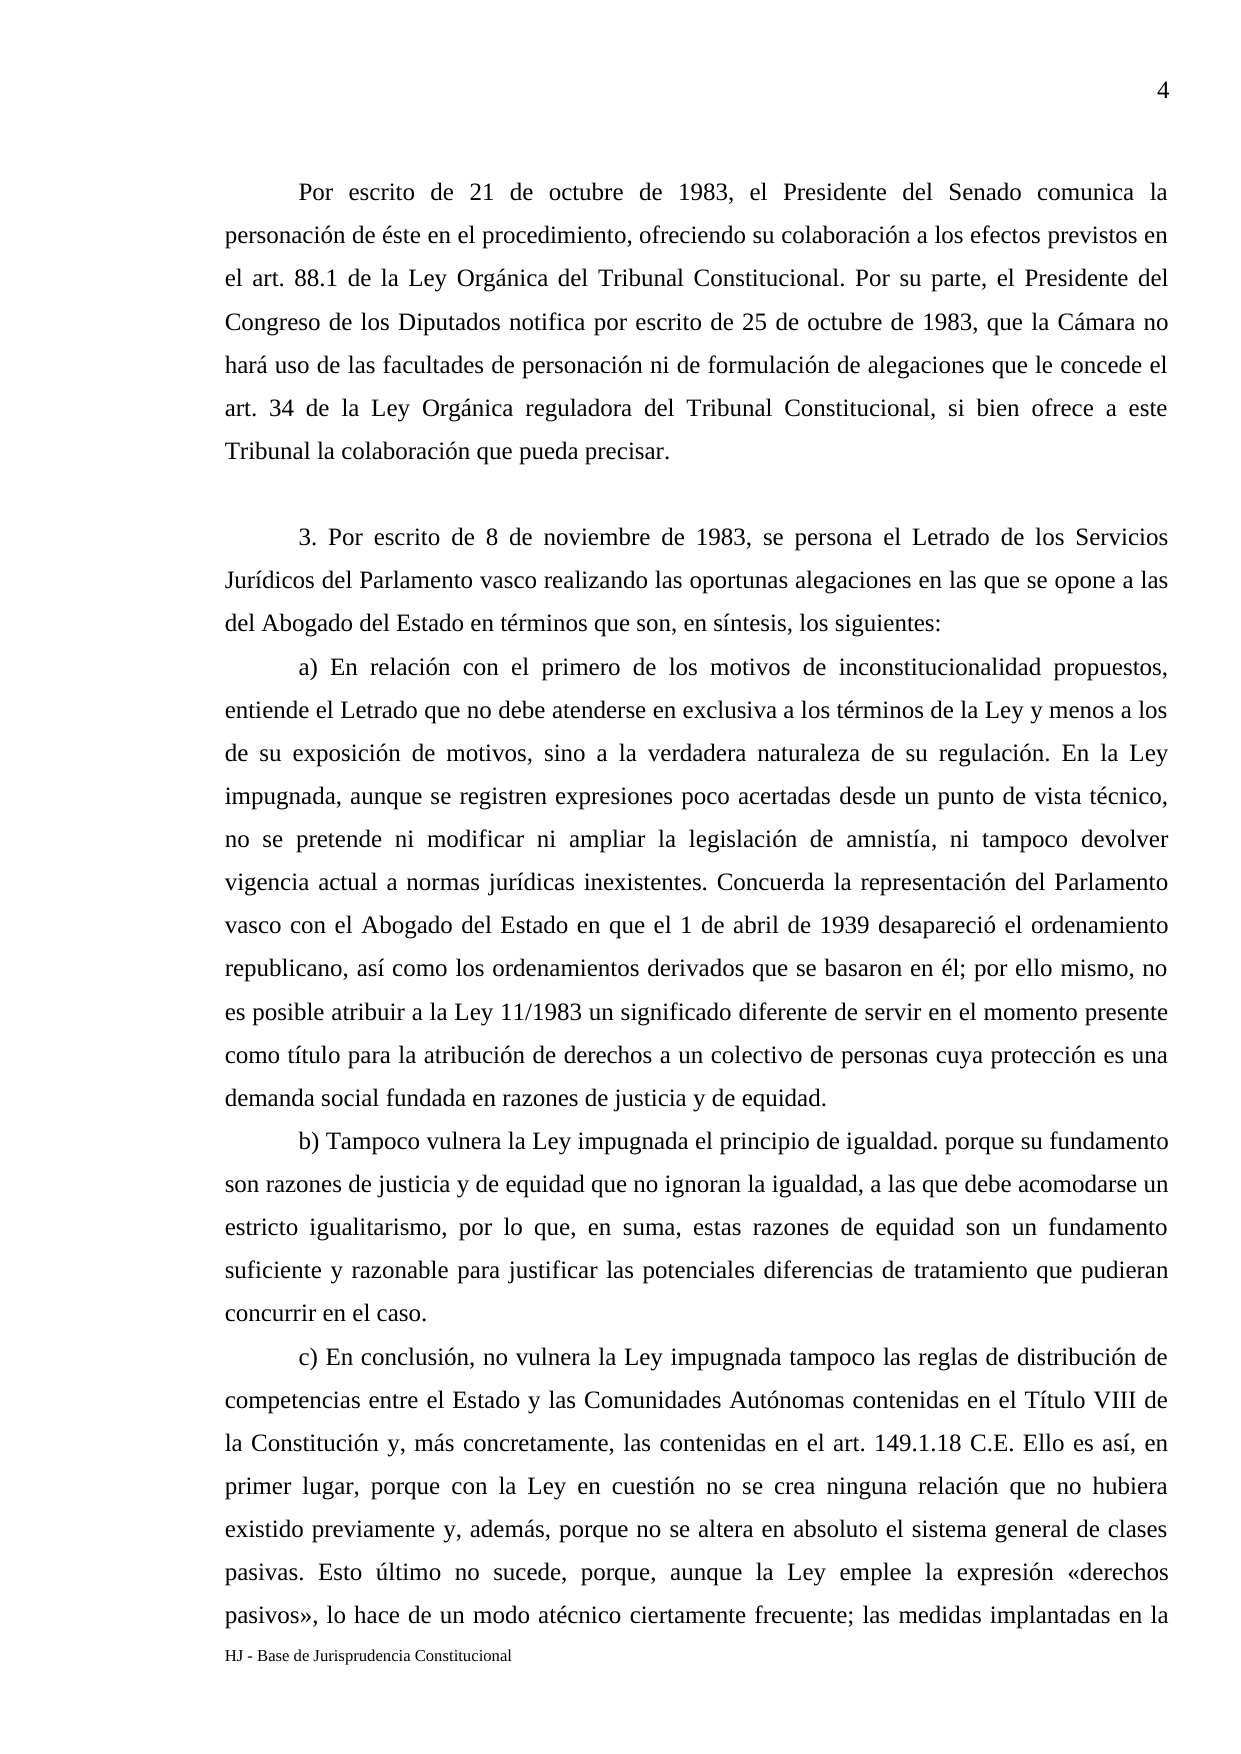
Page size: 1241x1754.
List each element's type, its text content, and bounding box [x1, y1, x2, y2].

text 3. Por escrito de 8 de noviembre de 1983, se persona el Letrado de los Servicios Jurídicos del Parlamento vasco realizando las oportunas alegaciones en las que se opone a las del Abogado del Estado en términos que son, en síntesis, los siguientes: [224, 522, 1169, 637]
text a) En relación con el primero de los motivos de inconstitucionalidad propuestos, entiende el Letrado que no debe atenderse en exclusiva a los términos de la Ley y menos a los de su exposición de motivos, sino a la verdadera naturaleza de su regulación. En la Ley impugnada, aunque se registren expresiones poco acertadas desde un punto de vista técnico, no se pretende ni modificar ni ampliar la legislación de amnistía, ni tampoco devolver vigencia actual a normas jurídicas inexistentes. Concuerda la representación del Parlamento vasco con el Abogado del Estado en que el 1 de abril de 1939 desapareció el ordenamiento republicano, así como los ordenamientos derivados que se basaron en él; por ello mismo, no es posible atribuir a la Ley 11/1983 un significado diferente de servir en el momento presente como título para la atribución de derechos a un colectivo de personas cuya protección es una demanda social fundada en razones de justicia y de equidad. [224, 652, 1169, 1112]
text Por escrito de 21 de octubre de 1983, el Presidente del Senado comunica la personación de éste en el procedimiento, ofreciendo su colaboración a los efectos previstos en el art. 88.1 de la Ley Orgánica del Tribunal Constitucional. Por su parte, el Presidente del Congreso de los Diputados notifica por escrito de 25 de octubre de 1983, que la Cámara no hará uso de las facultades de personación ni de formulación de alegaciones que le concede el art. 34 de la Ley Orgánica reguladora del Tribunal Constitucional, si bien ofrece a este Tribunal la colaboración que pueda precisar. [224, 177, 1169, 465]
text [224, 1342, 1169, 1629]
text b) Tampoco vulnera la Ley impugnada el principio de igualdad. porque su fundamento son razones de justicia y de equidad que no ignoran la igualdad, a las que debe acomodarse un estricto igualitarismo, por lo que, en suma, estas razones de equidad son un fundamento suficiente y razonable para justificar las potenciales diferencias de tratamiento que pudieran concurrir en el caso. [224, 1126, 1169, 1327]
